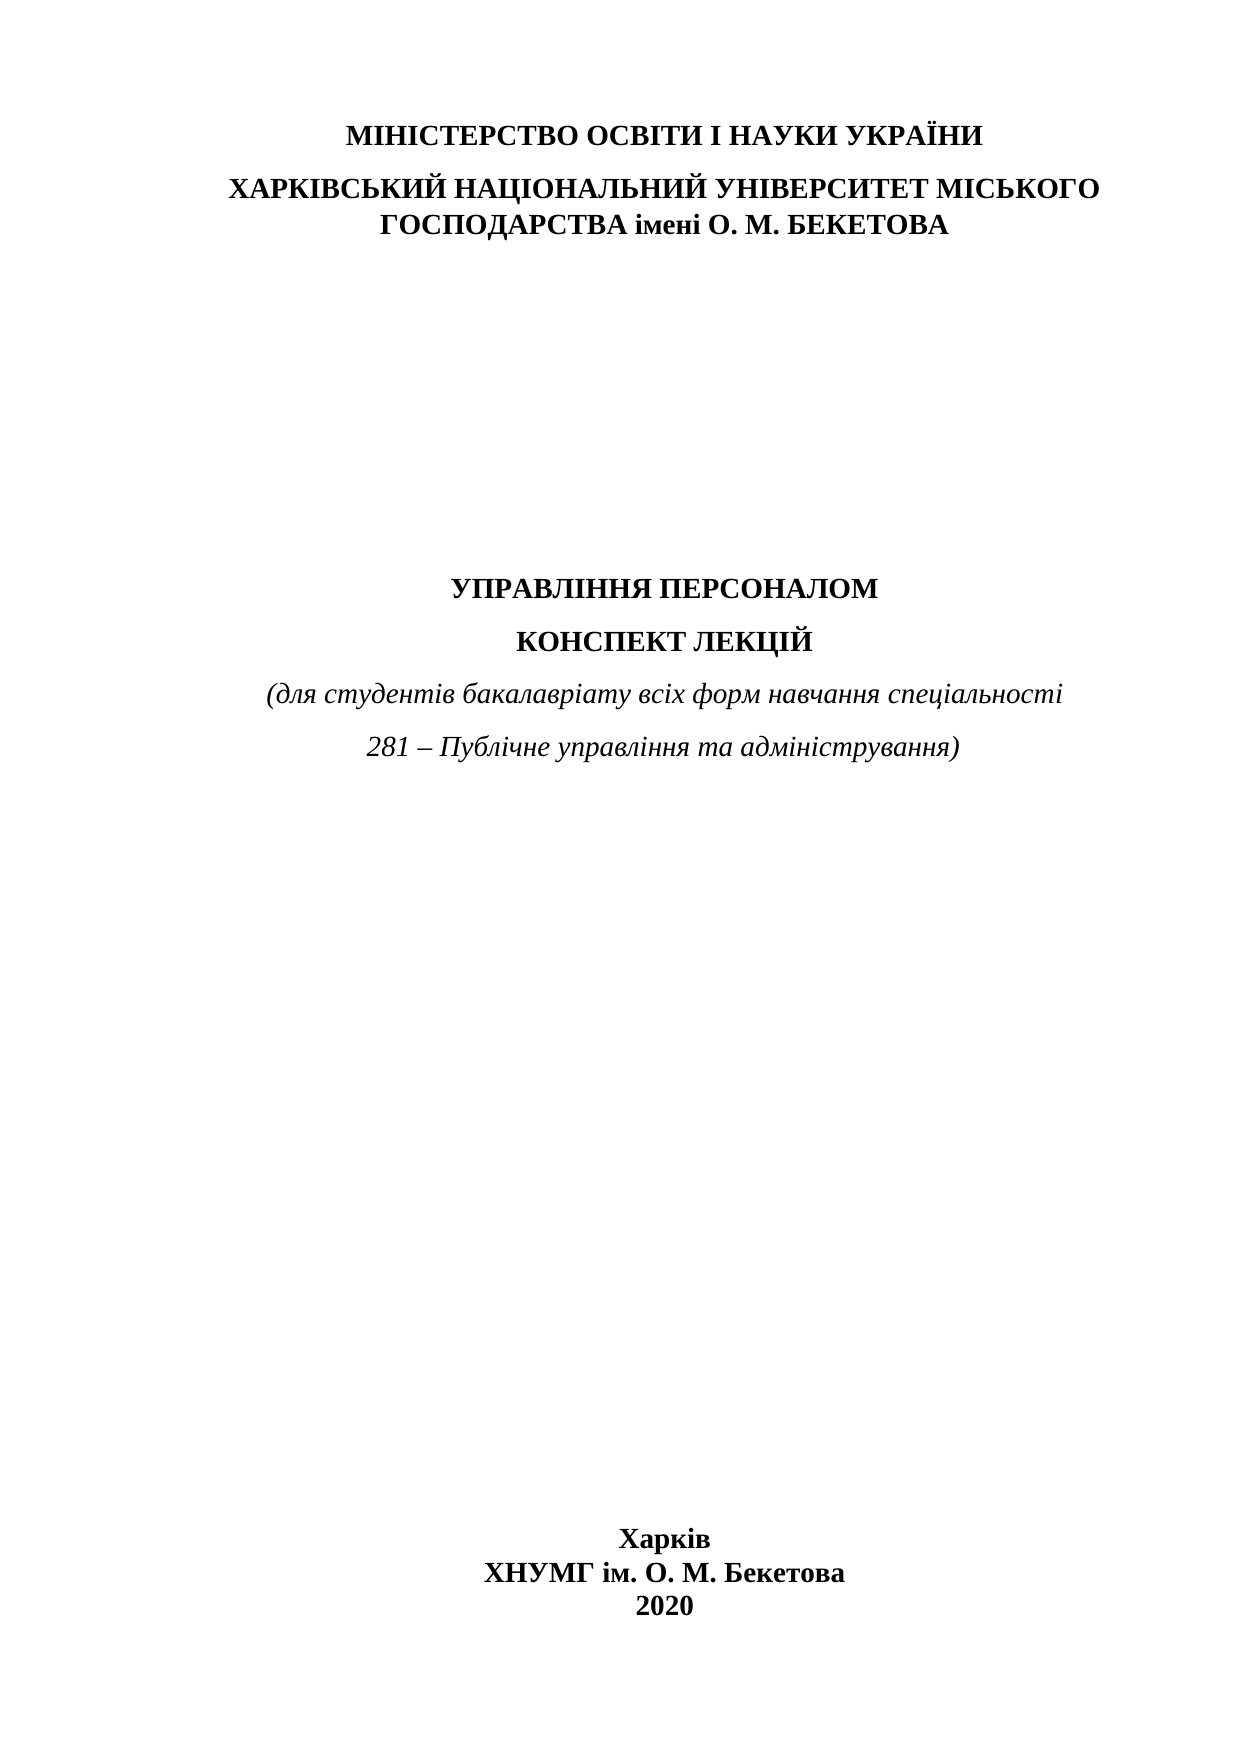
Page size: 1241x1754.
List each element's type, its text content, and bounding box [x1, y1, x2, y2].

text Харків [177, 1521, 1152, 1555]
text 2020 [177, 1588, 1152, 1622]
text ХАРКІВСЬКИЙ НАЦІОНАЛЬНИЙ УНІВЕРСИТЕТ МІСЬКОГО ГОСПОДАРСТВА імені О. М. БЕКЕТОВА [177, 171, 1152, 241]
text 281 – Публічне управління та адміністрування) [177, 729, 1152, 763]
text (для студентів бакалавріату всіх форм навчання спеціальності [177, 676, 1152, 710]
text МІНІСТЕРСТВО ОСВІТИ І НАУКИ УКРАЇНИ [177, 118, 1152, 152]
text КОНСПЕКТ ЛЕКЦІЙ [177, 624, 1152, 657]
text ХНУМГ ім. О. М. Бекетова [177, 1555, 1152, 1588]
text УПРАВЛІННЯ ПЕРСОНАЛОМ [177, 571, 1152, 604]
